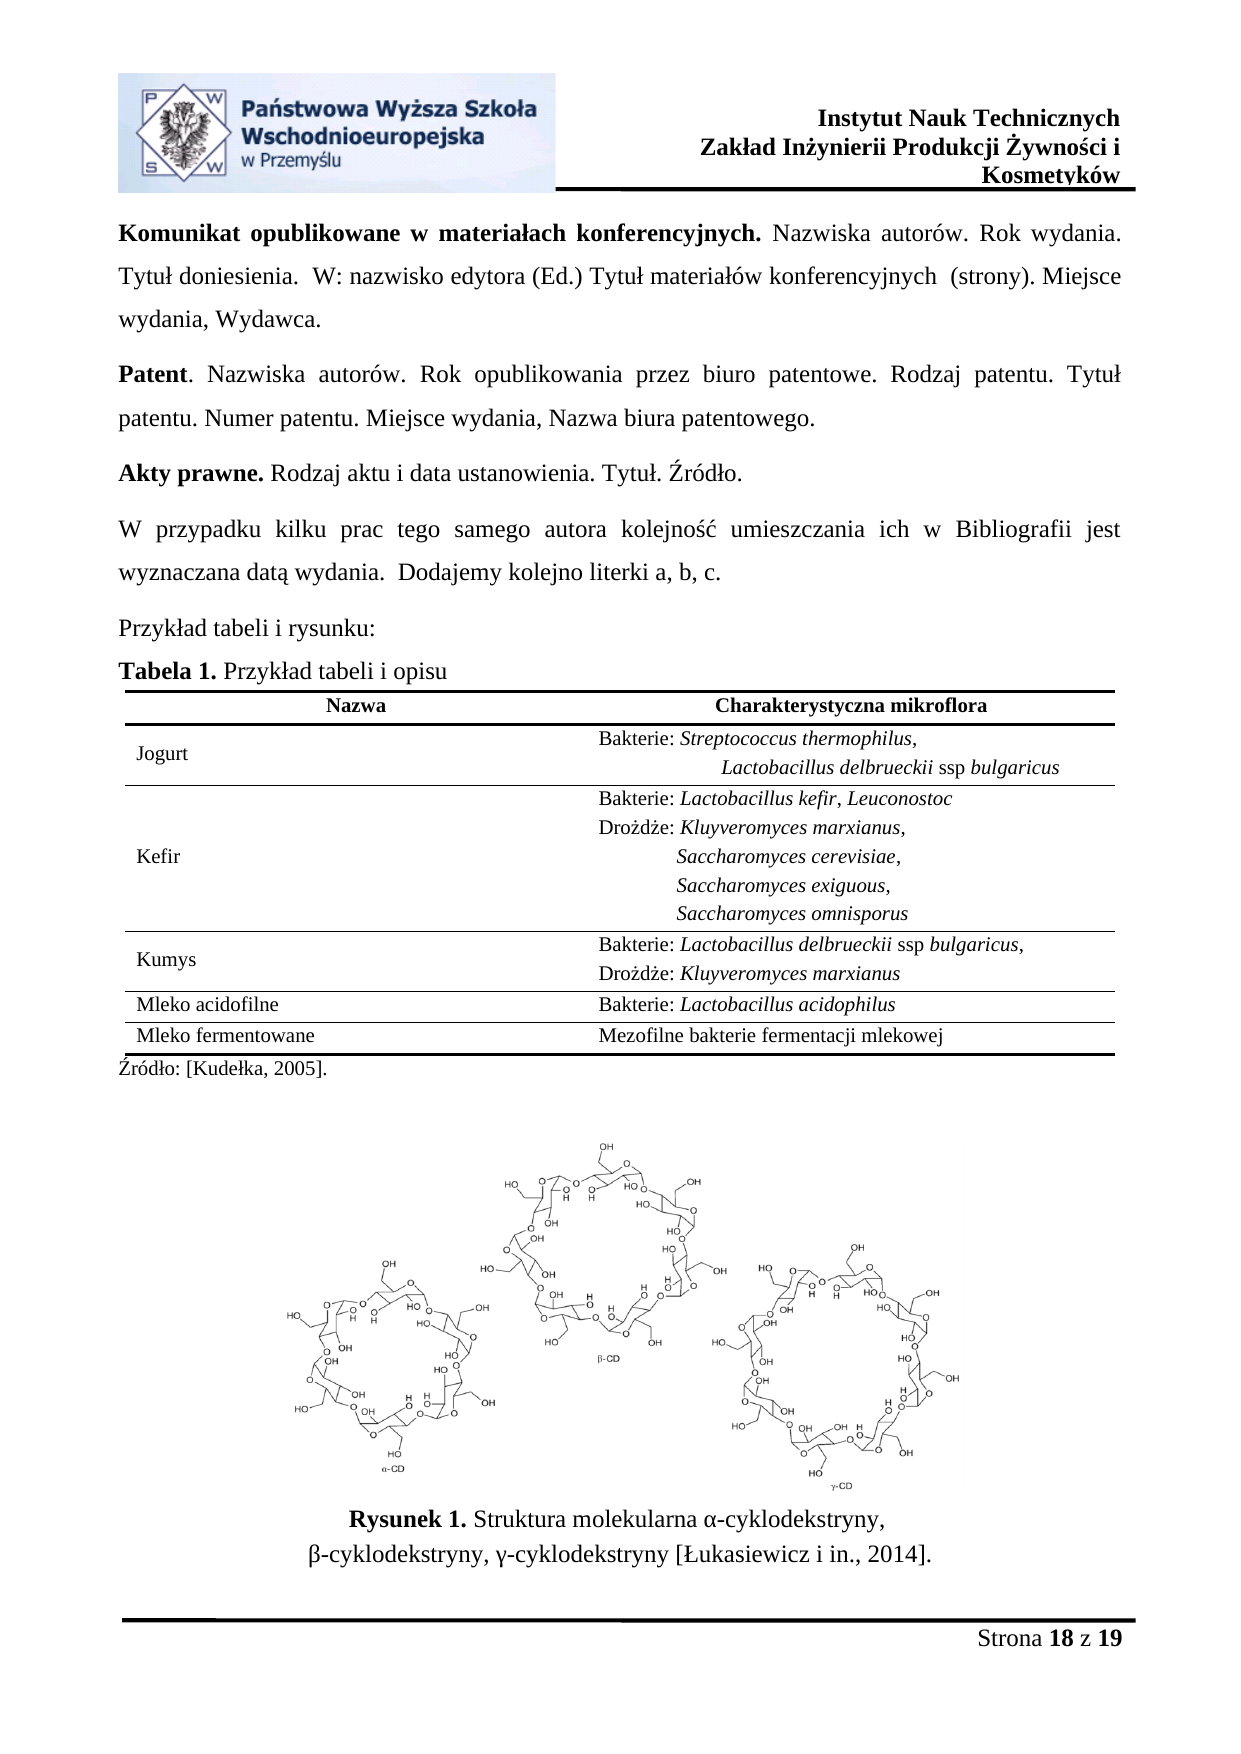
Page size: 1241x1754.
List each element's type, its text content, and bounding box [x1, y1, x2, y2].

picture [118, 73, 556, 193]
table_cell Mezofilne bakterie fermentacji mlekowej [587, 1023, 1115, 1052]
table_cell Bakterie: Lactobacillus acidophilus [587, 992, 1115, 1022]
table_cell Kefir [125, 786, 587, 931]
table_cell Kumys [125, 932, 587, 991]
text Komunikat opublikowane w materiałach konferencyjnych. Nazwiska autorów. Rok wydania. Tytuł doniesienia. W: nazwisko edytora (Ed.) Tytuł materiałów konferencyjnych (strony). Miejsce wydania, Wydawca. [118, 218, 1122, 333]
table_header Nazwa [125, 693, 587, 723]
table_cell Jogurt [125, 726, 587, 785]
text Rysunek 1. Struktura molekularna α-cyklodekstryny, β-cyklodekstryny, γ-cyklodekstryny [Łukasiewicz i in., 2014]. [118, 1504, 1122, 1568]
text Tabela 1. Przykład tabeli i opisu [118, 656, 1122, 684]
table_header Charakterystyczna mikroflora [587, 693, 1115, 723]
text W przypadku kilku prac tego samego autora kolejność umieszczania ich w Bibliografii jest wyznaczana datą wydania. Dodajemy kolejno literki a, b, c. [118, 514, 1122, 586]
text Przykład tabeli i rysunku: [118, 613, 1122, 641]
text Źródło: [Kudełka, 2005]. [118, 1056, 1122, 1080]
text Akty prawne. Rodzaj aktu i data ustanowienia. Tytuł. Źródło. [118, 458, 1122, 487]
table_cell Bakterie: Streptococcus thermophilus, Lactobacillus delbrueckii ssp bulgaricus [587, 726, 1115, 785]
table_cell Bakterie: Lactobacillus delbrueckii ssp bulgaricus, Drożdże: Kluyveromyces marxianus [587, 932, 1115, 991]
text Patent. Nazwiska autorów. Rok opublikowania przez biuro patentowe. Rodzaj patentu. Tytuł patentu. Numer patentu. Miejsce wydania, Nazwa biura patentowego. [118, 359, 1122, 431]
table_cell Mleko acidofilne [125, 992, 587, 1022]
picture [275, 1142, 965, 1491]
table_cell Bakterie: Lactobacillus kefir, Leuconostoc Drożdże: Kluyveromyces marxianus, Saccharomyces cerevisiae, Saccharomyces exiguous, Saccharomyces omnisporus [587, 786, 1115, 931]
table_cell Mleko fermentowane [125, 1023, 587, 1052]
